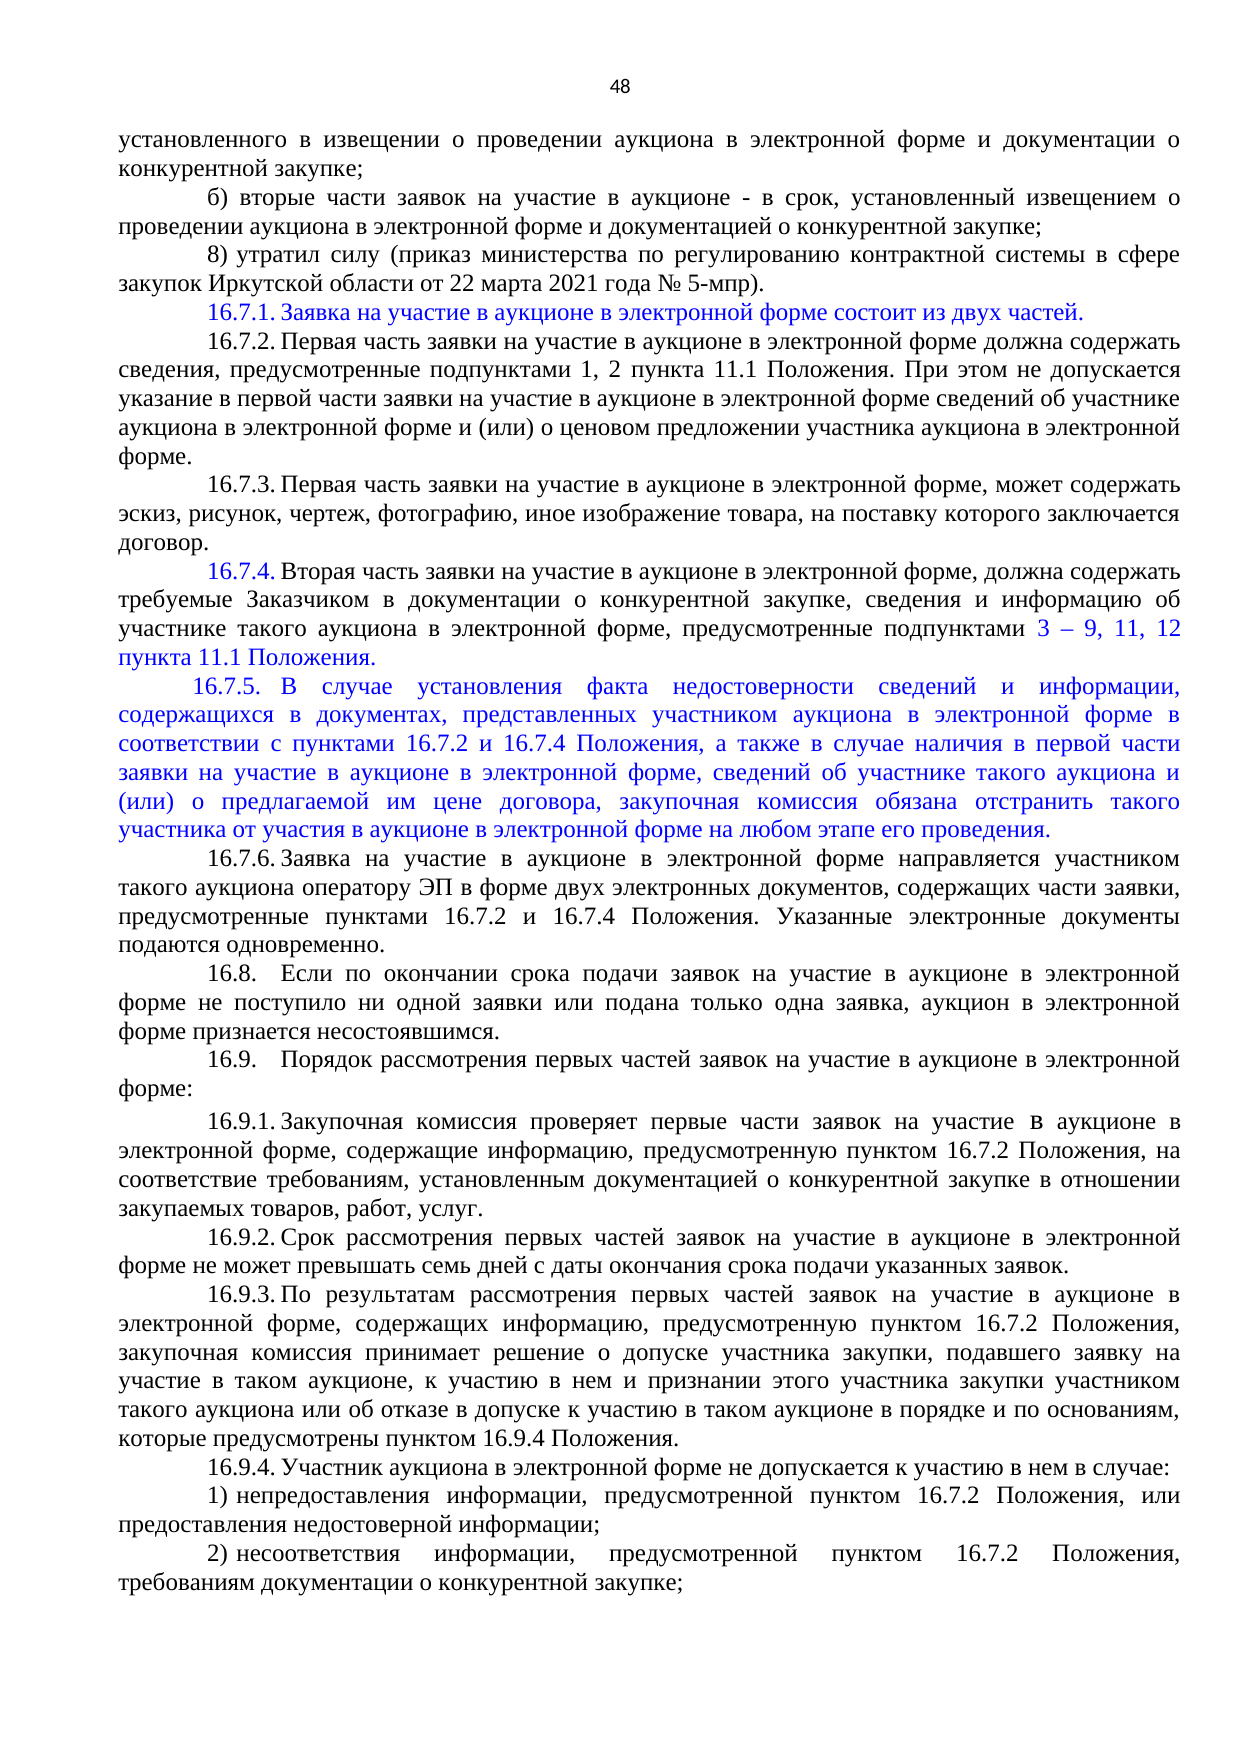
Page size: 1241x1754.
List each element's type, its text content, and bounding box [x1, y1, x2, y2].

list Заявка на участие в аукционе в электронной форме направляется участником такого аукциона оператору ЭП в форме двух электронных документов, содержащих части заявки, предусмотренные пунктами 16.7.2 и 16.7.4 Положения. Указанные электронные документы подаются одновременно. [118, 843, 1181, 958]
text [118, 124, 1181, 182]
list Первая часть заявки на участие в аукционе в электронной форме должна содержать сведения, предусмотренные подпунктами 1, 2 пункта 11.1 Положения. При этом не допускается указание в первой части заявки на участие в аукционе в электронной форме сведений об участнике аукциона в электронной форме и (или) о ценовом предложении участника аукциона в электронной форме. [118, 326, 1181, 469]
list Участник аукциона в электронной форме не допускается к участию в нем в случае: [118, 1452, 1181, 1481]
list Срок рассмотрения первых частей заявок на участие в аукционе в электронной форме не может превышать семь дней с даты окончания срока подачи указанных заявок. [118, 1222, 1181, 1279]
list Первая часть заявки на участие в аукционе в электронной форме, может содержать эскиз, рисунок, чертеж, фотографию, иное изображение товара, на поставку которого заключается договор. [118, 469, 1181, 556]
list В случае установления факта недостоверности сведений и информации, содержащихся в документах, представленных участником аукциона в электронной форме в соответствии с пунктами 16.7.2 и 16.7.4 Положения, а также в случае наличия в первой части заявки на участие в аукционе в электронной форме, сведений об участнике такого аукциона и (или) о предлагаемой им цене договора, закупочная комиссия обязана отстранить такого участника от участия в аукционе в электронной форме на любом этапе его проведения. [118, 671, 1181, 843]
list Вторая часть заявки на участие в аукционе в электронной форме, должна содержать требуемые Заказчиком в документации о конкурентной закупке, сведения и информацию об участнике такого аукциона в электронной форме, предусмотренные подпунктами 3 – 9, 11, 12 пункта 11.1 Положения. [118, 556, 1181, 671]
list Заявка на участие в аукционе в электронной форме состоит из двух частей. [118, 297, 1181, 326]
list непредоставления информации, предусмотренной пунктом 16.7.2 Положения, или предоставления недостоверной информации; [118, 1481, 1181, 1538]
list Если по окончании срока подачи заявок на участие в аукционе в электронной форме не поступило ни одной заявки или подана только одна заявка, аукцион в электронной форме признается несостоявшимся. [118, 958, 1181, 1044]
text б) вторые части заявок на участие в аукционе - в срок, установленный извещением о проведении аукциона в электронной форме и документацией о конкурентной закупке; [118, 182, 1181, 239]
list По результатам рассмотрения первых частей заявок на участие в аукционе в электронной форме, содержащих информацию, предусмотренную пунктом 16.7.2 Положения, закупочная комиссия принимает решение о допуске участника закупки, подавшего заявку на участие в таком аукционе, к участию в нем и признании этого участника закупки участником такого аукциона или об отказе в допуске к участию в таком аукционе в порядке и по основаниям, которые предусмотрены пунктом 16.9.4 Положения. [118, 1279, 1181, 1452]
list Порядок рассмотрения первых частей заявок на участие в аукционе в электронной форме: [118, 1044, 1181, 1102]
list несоответствия информации, предусмотренной пунктом 16.7.2 Положения, требованиям документации о конкурентной закупке; [118, 1538, 1181, 1596]
list Закупочная комиссия проверяет первые части заявок на участие в аукционе в электронной форме, содержащие информацию, предусмотренную пунктом 16.7.2 Положения, на соответствие требованиям, установленным документацией о конкурентной закупке в отношении закупаемых товаров, работ, услуг. [118, 1102, 1181, 1222]
list утратил силу (приказ министерства по регулированию контрактной системы в сфере закупок Иркутской области от 22 марта 2021 года № 5-мпр). [118, 239, 1181, 297]
